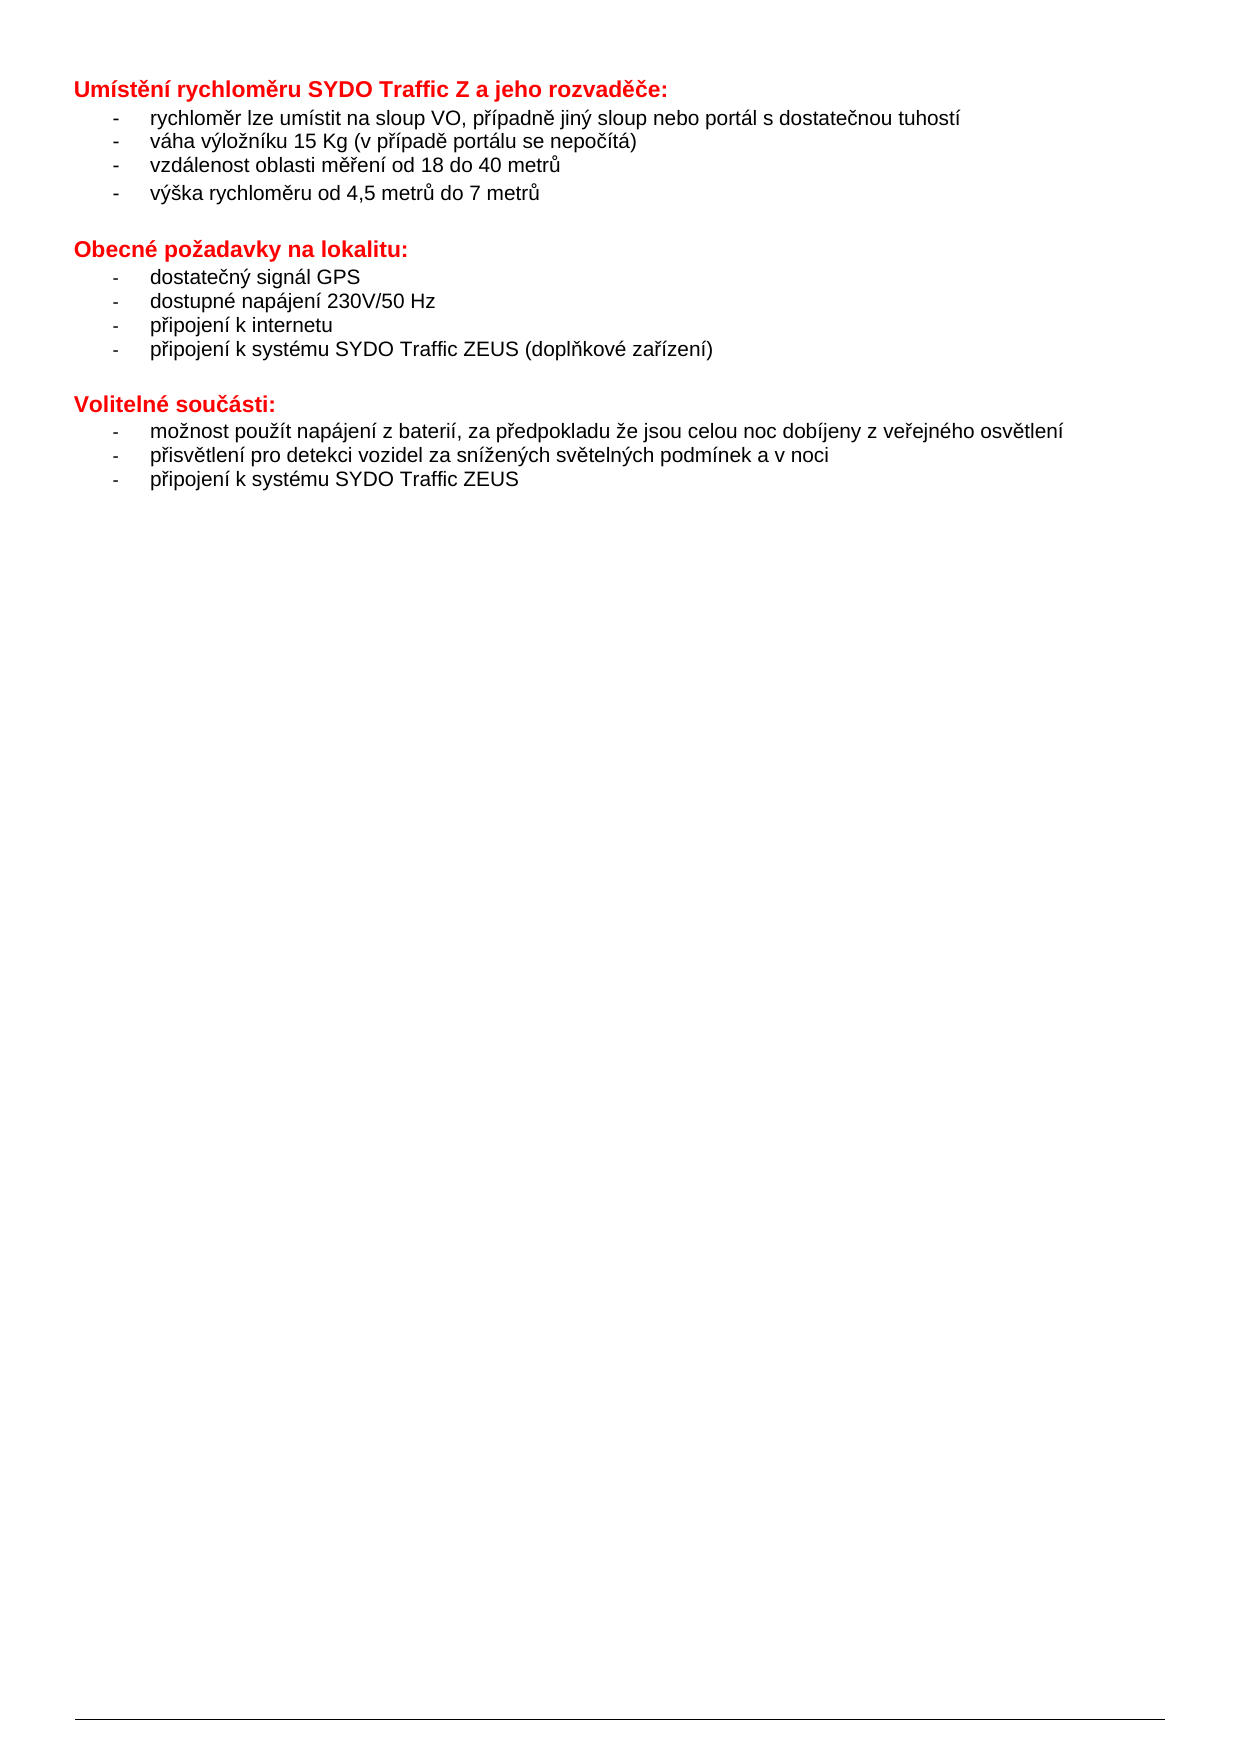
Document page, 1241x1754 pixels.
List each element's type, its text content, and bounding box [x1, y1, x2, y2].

list připojení k internetu [112, 312, 1165, 336]
list vzdálenost oblasti měření od 18 do 40 metrů [112, 153, 1165, 177]
list výška rychloměru od 4,5 metrů do 7 metrů [112, 177, 1165, 206]
list připojení k systému SYDO Traffic ZEUS (doplňkové zařízení) [112, 336, 1165, 360]
list váha výložníku 15 Kg (v případě portálu se nepočítá) [112, 129, 1165, 153]
list rychloměr lze umístit na sloup VO, případně jiný sloup nebo portál s dostatečnou tuhostí [112, 105, 1165, 129]
subtitle Umístění rychloměru SYDO Traffic Z a jeho rozvaděče: [73, 76, 1165, 103]
list přisvětlení pro detekci vozidel za snížených světelných podmínek a v noci [112, 443, 1165, 467]
list dostatečný signál GPS [112, 264, 1165, 288]
subtitle Volitelné součásti: [73, 391, 1165, 417]
list připojení k systému SYDO Traffic ZEUS [112, 467, 1165, 491]
subtitle Obecné požadavky na lokalitu: [73, 236, 1165, 262]
list dostupné napájení 230V/50 Hz [112, 288, 1165, 312]
list možnost použít napájení z baterií, za předpokladu že jsou celou noc dobíjeny z veřejného osvětlení [112, 419, 1165, 443]
